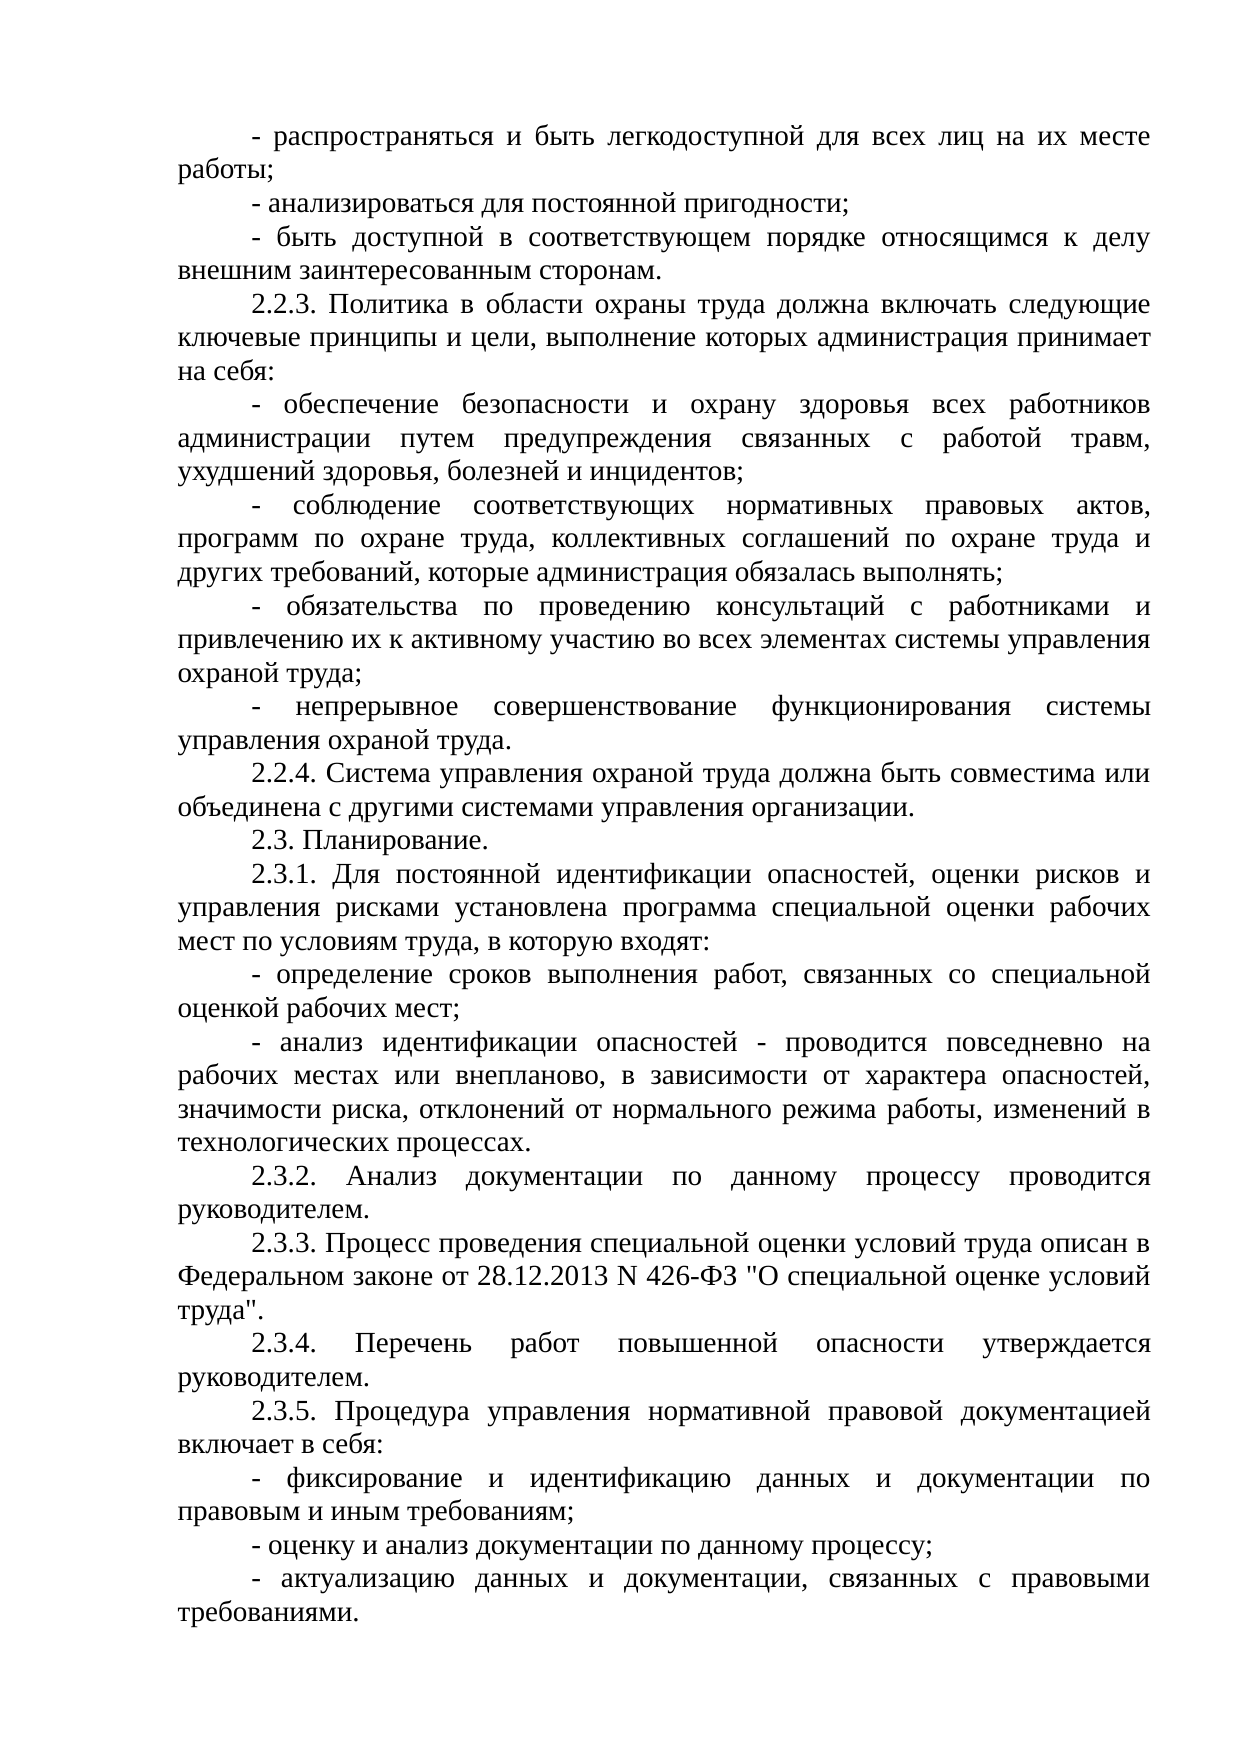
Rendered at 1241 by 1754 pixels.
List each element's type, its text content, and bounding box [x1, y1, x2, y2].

text - соблюдение соответствующих нормативных правовых актов, программ по охране труда, коллективных соглашений по охране труда и других требований, которые администрация обязалась выполнять; [177, 487, 1152, 588]
text - непрерывное совершенствование функционирования системы управления охраной труда. [177, 688, 1152, 755]
text - оценку и анализ документации по данному процессу; [177, 1527, 1152, 1560]
text 2.3.2. Анализ документации по данному процессу проводится руководителем. [177, 1158, 1152, 1225]
text 2.3.3. Процесс проведения специальной оценки условий труда описан в Федеральном законе от 28.12.2013 N 426-ФЗ "О специальной оценке условий труда". [177, 1225, 1152, 1326]
text 2.3.1. Для постоянной идентификации опасностей, оценки рисков и управления рисками установлена программа специальной оценки рабочих мест по условиям труда, в которую входят: [177, 856, 1152, 957]
text 2.3.5. Процедура управления нормативной правовой документацией включает в себя: [177, 1393, 1152, 1460]
text 2.2.4. Система управления охраной труда должна быть совместима или объединена с другими системами управления организации. [177, 755, 1152, 822]
text - быть доступной в соответствующем порядке относящимся к делу внешним заинтересованным сторонам. [177, 219, 1152, 286]
text - фиксирование и идентификацию данных и документации по правовым и иным требованиям; [177, 1460, 1152, 1527]
text - определение сроков выполнения работ, связанных со специальной оценкой рабочих мест; [177, 957, 1152, 1024]
text 2.3.4. Перечень работ повышенной опасности утверждается руководителем. [177, 1326, 1152, 1393]
text 2.2.3. Политика в области охраны труда должна включать следующие ключевые принципы и цели, выполнение которых администрация принимает на себя: [177, 286, 1152, 386]
text 2.3. Планирование. [177, 822, 1152, 856]
text - обеспечение безопасности и охрану здоровья всех работников администрации путем предупреждения связанных с работой травм, ухудшений здоровья, болезней и инцидентов; [177, 386, 1152, 487]
text - актуализацию данных и документации, связанных с правовыми требованиями. [177, 1560, 1152, 1627]
text - анализироваться для постоянной пригодности; [177, 185, 1152, 219]
text - распространяться и быть легкодоступной для всех лиц на их месте работы; [177, 118, 1152, 185]
text - анализ идентификации опасностей - проводится повседневно на рабочих местах или внепланово, в зависимости от характера опасностей, значимости риска, отклонений от нормального режима работы, изменений в технологических процессах. [177, 1024, 1152, 1158]
text - обязательства по проведению консультаций с работниками и привлечению их к активному участию во всех элементах системы управления охраной труда; [177, 588, 1152, 688]
